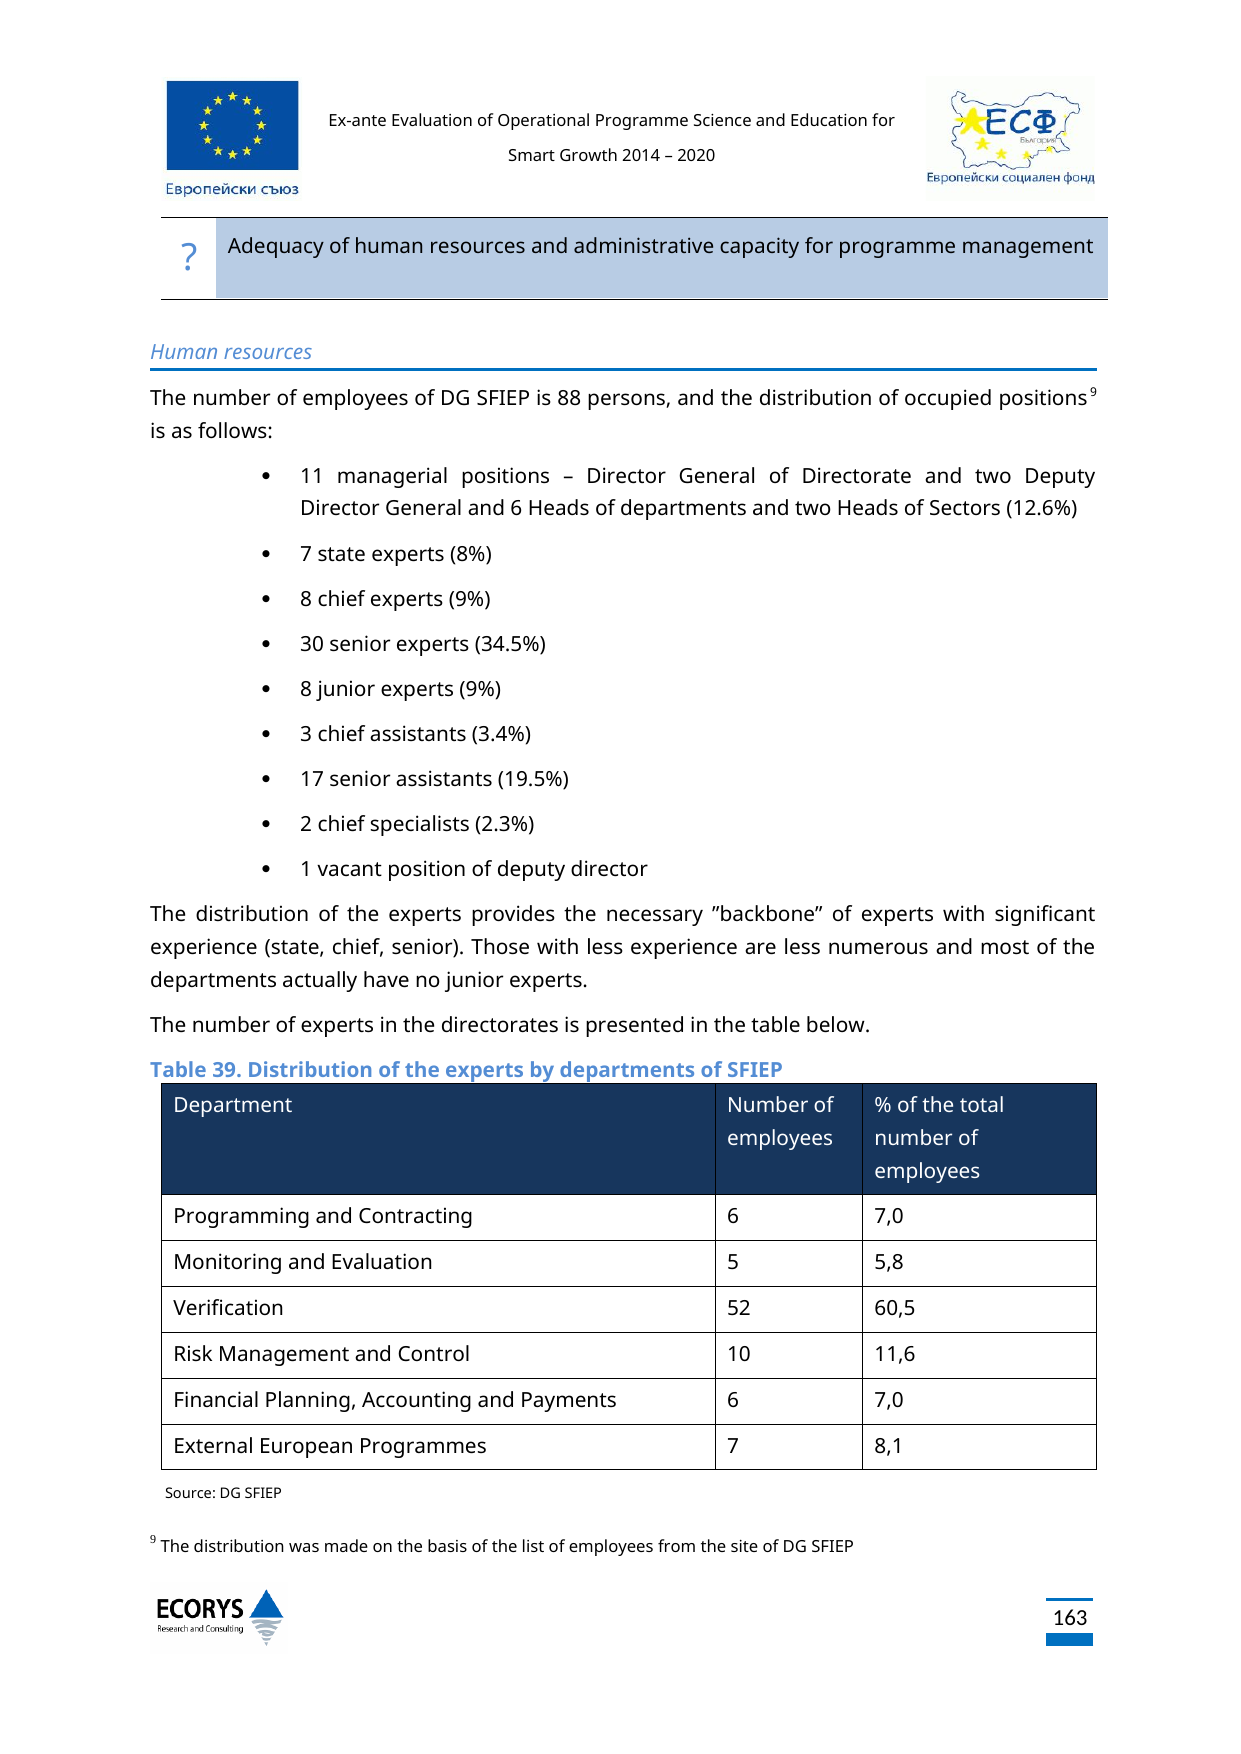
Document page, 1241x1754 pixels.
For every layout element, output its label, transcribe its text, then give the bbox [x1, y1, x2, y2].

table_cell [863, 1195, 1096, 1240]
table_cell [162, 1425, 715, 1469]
text The number of experts in the directorates is presented in the table below. [150, 1010, 1097, 1038]
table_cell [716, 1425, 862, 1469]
list 3 chief assistants (3.4%) [262, 719, 1097, 747]
list 11 managerial positions – Director General of Directorate and two Deputy Director General and 6 Heads of departments and two Heads of Sectors (12.6%) [262, 461, 1097, 522]
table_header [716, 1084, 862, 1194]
list 8 junior experts (9%) [262, 674, 1097, 702]
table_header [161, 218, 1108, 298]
text The distribution of the experts provides the necessary ”backbone” of experts with significant experience (state, chief, senior). Those with less experience are less numerous and most of the departments actually have no junior experts. [150, 899, 1097, 993]
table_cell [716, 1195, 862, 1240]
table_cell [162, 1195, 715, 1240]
list 8 chief experts (9%) [262, 584, 1097, 612]
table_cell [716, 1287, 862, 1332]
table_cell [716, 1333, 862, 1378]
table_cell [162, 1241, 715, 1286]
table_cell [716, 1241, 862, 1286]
list 2 chief specialists (2.3%) [262, 809, 1097, 838]
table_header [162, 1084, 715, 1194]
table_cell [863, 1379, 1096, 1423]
text Source: DG SFIEP [165, 1483, 1097, 1503]
list 1 vacant position of deputy director [262, 854, 1097, 883]
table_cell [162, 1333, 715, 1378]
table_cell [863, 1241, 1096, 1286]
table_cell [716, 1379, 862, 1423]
text The number of employees of DG SFIEP is 88 persons, and the distribution of occupied positions is as follows: [150, 383, 1097, 444]
list 17 senior assistants (19.5%) [262, 764, 1097, 793]
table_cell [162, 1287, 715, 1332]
text Table 39. Distribution of the experts by departments of SFIEP [150, 1055, 1097, 1083]
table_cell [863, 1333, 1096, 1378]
text Human resources [150, 337, 1097, 368]
list 30 senior experts (34.5%) [262, 629, 1097, 657]
picture [150, 1582, 289, 1654]
picture [161, 77, 303, 201]
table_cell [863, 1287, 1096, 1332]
list 7 state experts (8%) [262, 539, 1097, 567]
picture [925, 76, 1095, 201]
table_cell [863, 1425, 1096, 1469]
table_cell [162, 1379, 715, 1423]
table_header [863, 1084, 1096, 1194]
